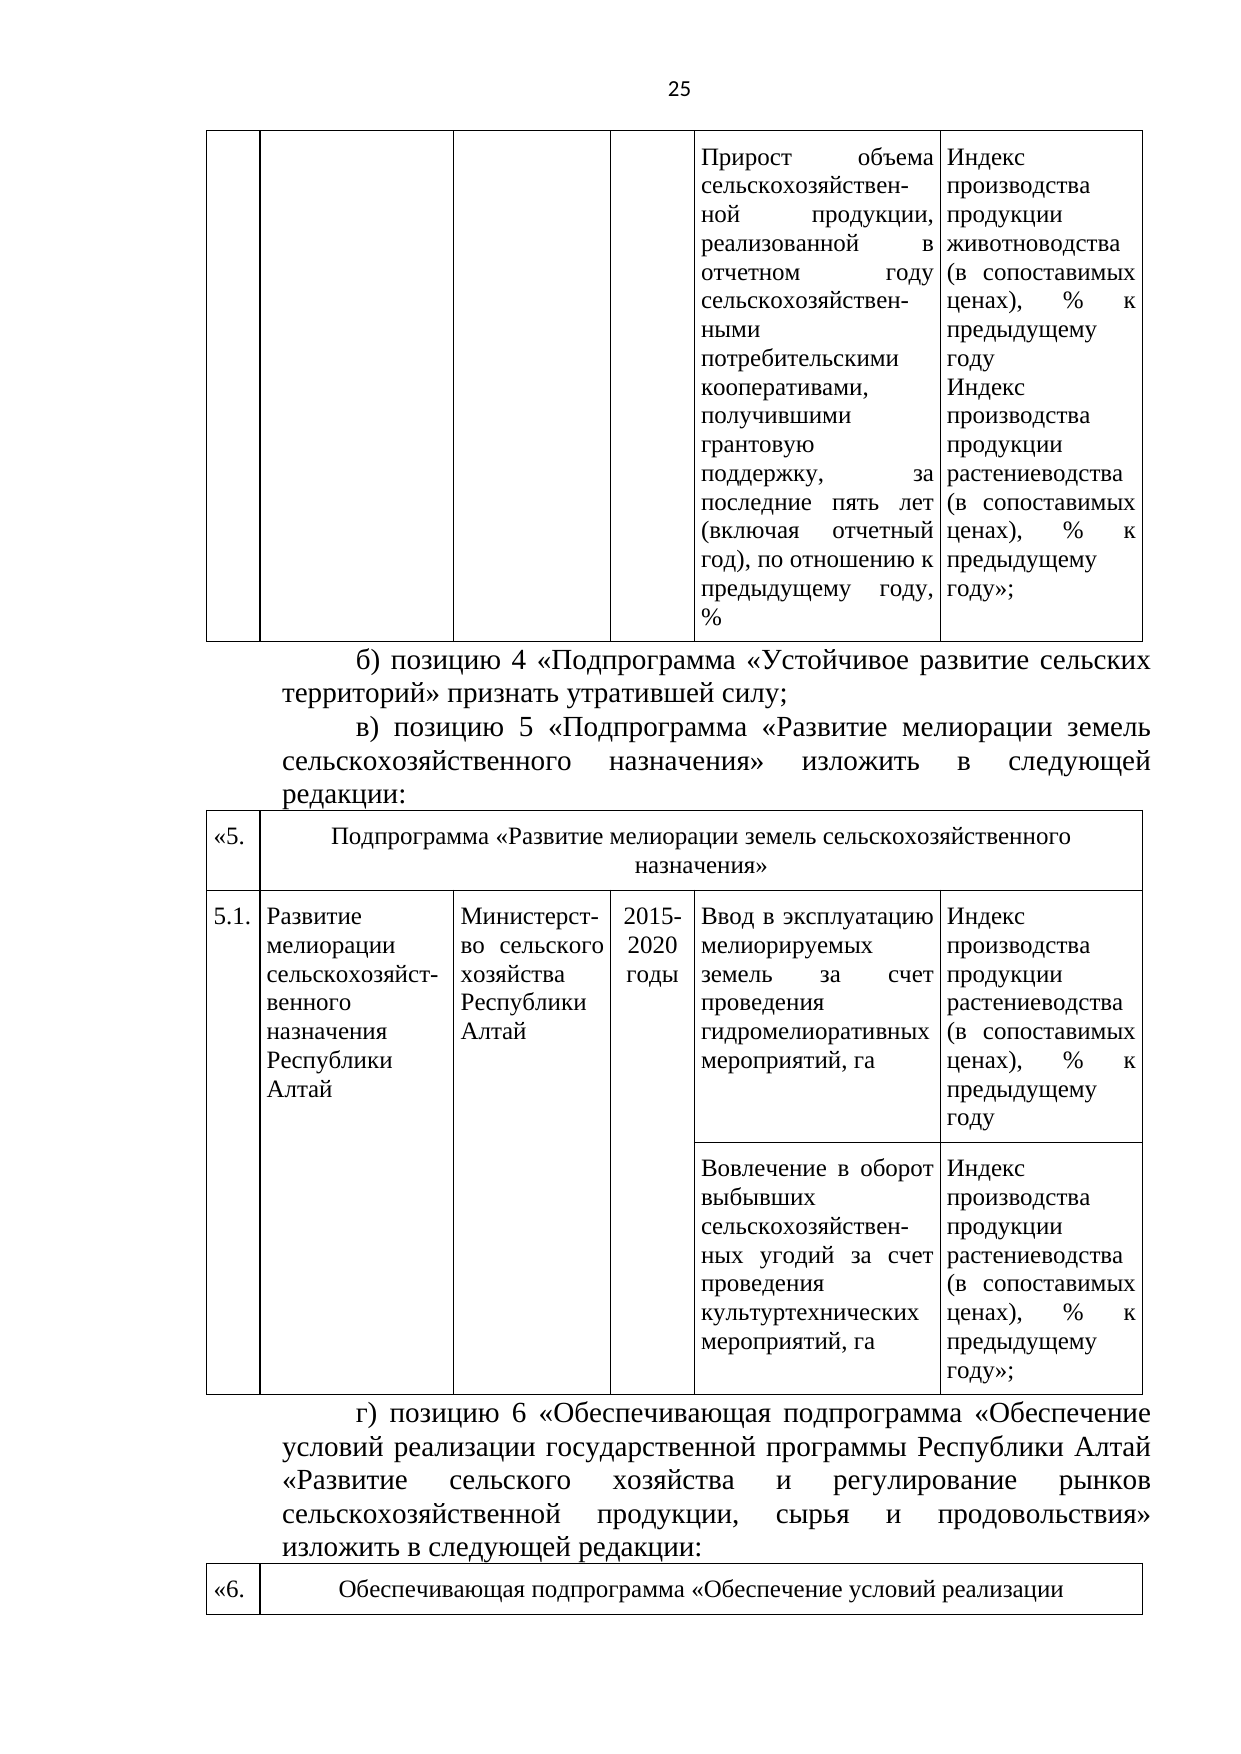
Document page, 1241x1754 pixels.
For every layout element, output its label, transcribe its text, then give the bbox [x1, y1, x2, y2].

table_cell 2015-2020 годы [611, 891, 694, 1394]
table_cell Индекс производства продукции растениеводства (в сопоставимых ценах), % к предыдущему году [941, 891, 1142, 1142]
text г) позицию 6 «Обеспечивающая подпрограмма «Обеспечение условий реализации государственной программы Республики Алтай «Развитие сельского хозяйства и регулирование рынков сельскохозяйственной продукции, сырья и продовольствия» изложить в следующей редакции: [282, 1395, 1152, 1563]
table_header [261, 1564, 1142, 1614]
table_cell Индекс производства продукции растениеводства (в сопоставимых ценах), % к предыдущему году»; [941, 1143, 1142, 1394]
table_cell 5.1. [207, 891, 259, 1394]
table_header Подпрограмма «Развитие мелиорации земель сельскохозяйственного назначения» [261, 811, 1142, 889]
table_header «6. [207, 1564, 259, 1614]
table_cell Министерст-во сельского хозяйства Республики Алтай [454, 891, 610, 1394]
table_cell Индекс производства продукции животноводства (в сопоставимых ценах), % к предыдущему году Индекс производства продукции растениеводства (в сопоставимых ценах), % к предыдущему году»; [941, 131, 1142, 641]
table_cell Прирост объема сельскохозяйствен-ной продукции, реализованной в отчетном году сельскохозяйствен-ными потребительскими кооперативами, получившими грантовую поддержку, за последние пять лет (включая отчетный год), по отношению к предыдущему году, % [695, 131, 940, 641]
table_header «5. [207, 811, 259, 889]
table_cell Развитие мелиорации сельскохозяйст-венного назначения Республики Алтай [261, 891, 453, 1394]
table_cell Вовлечение в оборот выбывших сельскохозяйствен-ных угодий за счет проведения культуртехнических мероприятий, га [695, 1143, 940, 1394]
table_cell Ввод в эксплуатацию мелиорируемых земель за счет проведения гидромелиоративных мероприятий, га [695, 891, 940, 1142]
text б) позицию 4 «Подпрограмма «Устойчивое развитие сельских территорий» признать утратившей силу; [282, 642, 1152, 709]
text в) позицию 5 «Подпрограмма «Развитие мелиорации земель сельскохозяйственного назначения» изложить в следующей редакции: [282, 709, 1152, 810]
